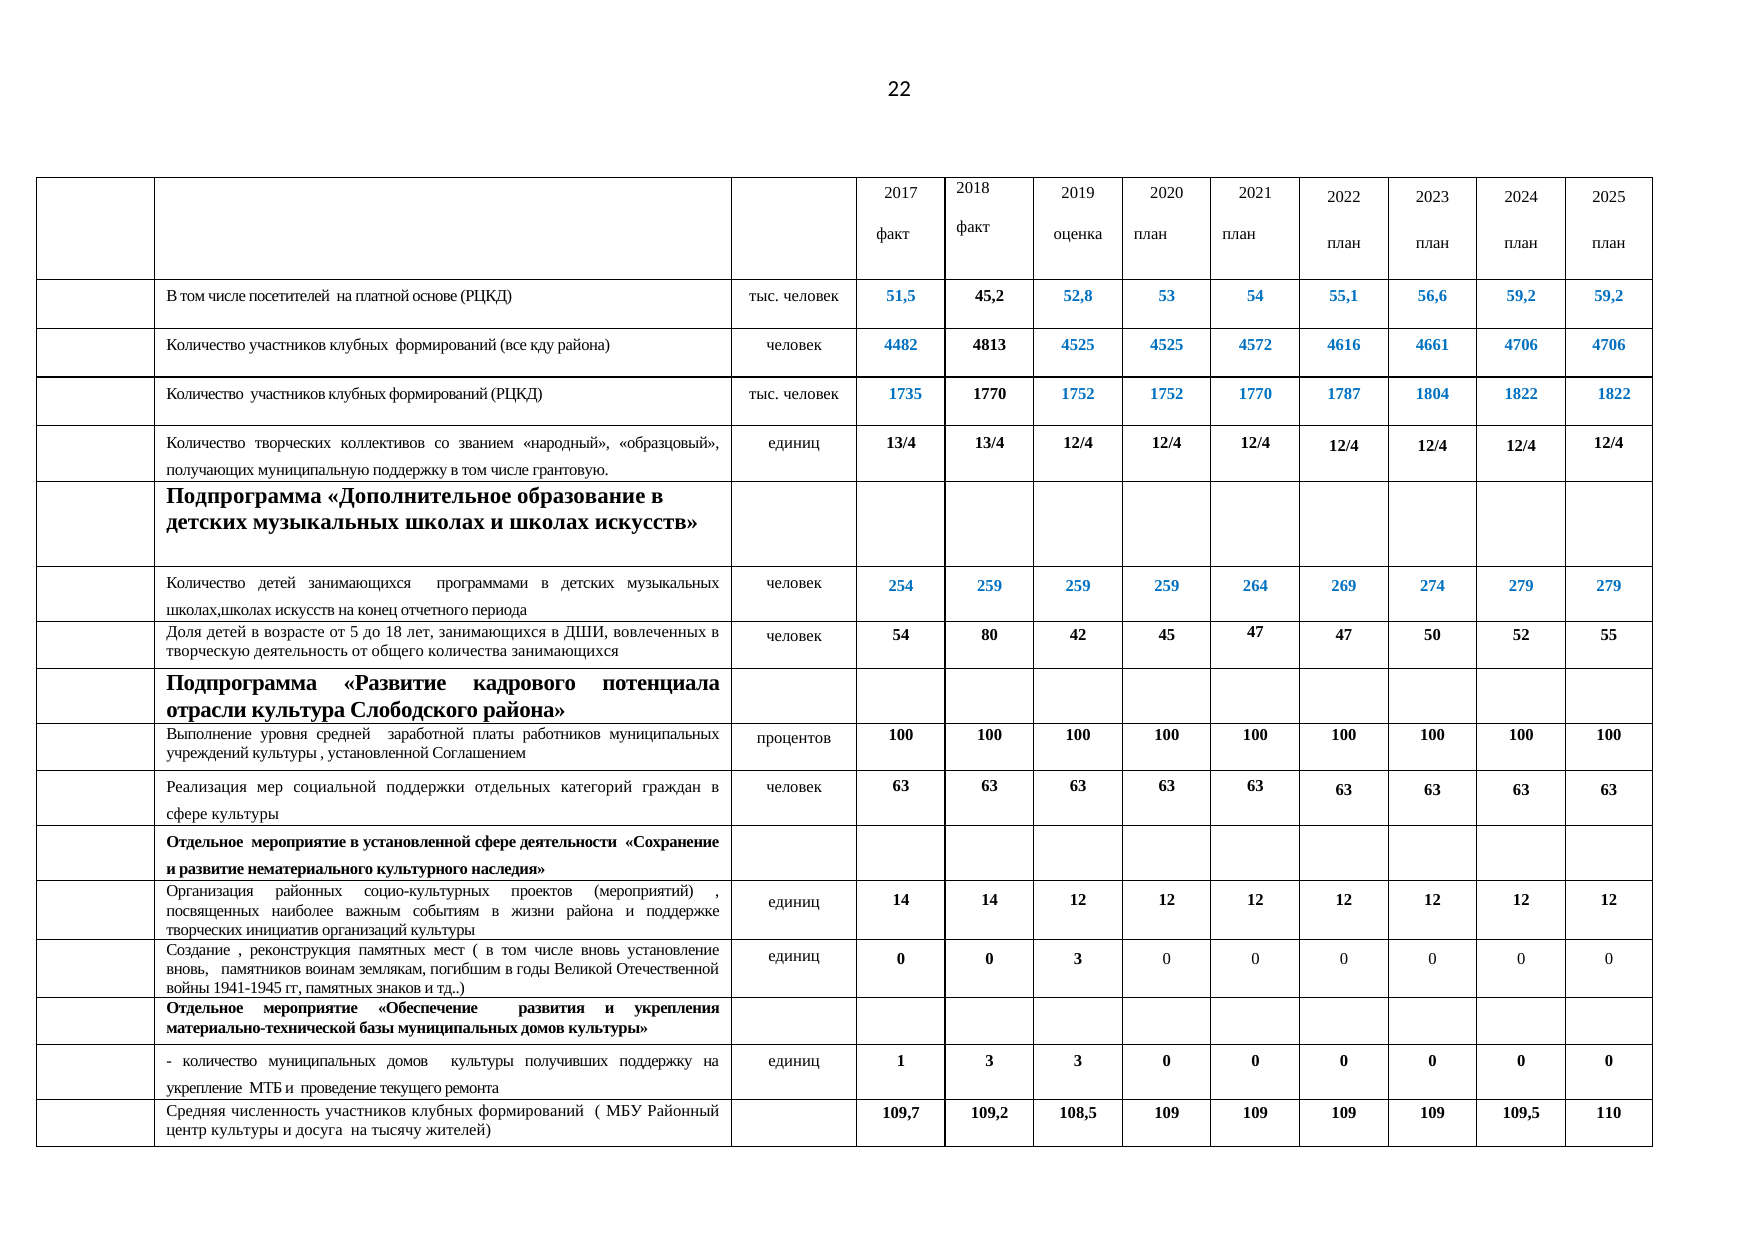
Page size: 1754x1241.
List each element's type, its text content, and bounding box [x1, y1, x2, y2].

table_cell 45 [1123, 622, 1210, 668]
table_cell 63 [1566, 771, 1652, 825]
table_header 2017 факт [857, 178, 944, 278]
table_cell Подпрограмма «Развитие кадрового потенциала отрасли культура Слободского района» [155, 669, 731, 723]
table_cell 12/4 [1211, 426, 1299, 481]
table_cell 1822 [1477, 378, 1565, 425]
table_header 2022 план [1300, 178, 1388, 278]
table_cell [946, 482, 1033, 566]
table_cell 14 [857, 881, 944, 939]
table_cell [1123, 482, 1210, 566]
table_cell 50 [1389, 622, 1476, 668]
table_cell [37, 426, 154, 481]
table_cell 1822 [1566, 378, 1652, 425]
table_cell 100 [946, 724, 1033, 770]
table_cell 0 [857, 940, 944, 997]
table_cell 52,8 [1034, 280, 1122, 327]
table_cell 63 [946, 771, 1033, 825]
table_cell 1 [857, 1045, 944, 1099]
table_cell [1566, 482, 1652, 566]
table_cell 259 [1034, 567, 1122, 621]
table_cell 1752 [1123, 378, 1210, 425]
table_cell 3 [1034, 1045, 1122, 1099]
table_cell тыс. человек [732, 378, 856, 425]
table_cell [1300, 826, 1388, 880]
table_cell тыс. человек [732, 280, 856, 327]
table_cell [1389, 826, 1476, 880]
table_header [155, 178, 731, 278]
table_cell 4661 [1389, 329, 1476, 376]
table_cell [37, 329, 154, 376]
table_cell 47 [1211, 622, 1299, 668]
table_cell [1034, 482, 1122, 566]
table_cell [732, 998, 856, 1044]
table_cell 63 [1300, 771, 1388, 825]
table_cell 42 [1034, 622, 1122, 668]
table_cell 100 [1389, 724, 1476, 770]
table_cell 0 [1211, 940, 1299, 997]
table_cell 1804 [1389, 378, 1476, 425]
table_cell 0 [1477, 940, 1565, 997]
table_cell Выполнение уровня средней заработной платы работников муниципальных учреждений культуры , установленной Соглашением [155, 724, 731, 770]
table_header [37, 178, 154, 278]
table_cell [1034, 826, 1122, 880]
table_cell 109 [1211, 1100, 1299, 1146]
table_cell [37, 669, 154, 723]
table_cell человек [732, 567, 856, 621]
table_cell 12 [1300, 881, 1388, 939]
table_cell [1123, 998, 1210, 1044]
table_cell [1034, 669, 1122, 723]
table_cell [37, 567, 154, 621]
table_cell [37, 881, 154, 939]
table_cell 12/4 [1566, 426, 1652, 481]
table_cell 12 [1123, 881, 1210, 939]
table_cell 1770 [1211, 378, 1299, 425]
table_header 2018 факт [946, 178, 1033, 278]
table_cell [37, 998, 154, 1044]
table_cell [1123, 669, 1210, 723]
table_cell 12/4 [1123, 426, 1210, 481]
table_cell [857, 482, 944, 566]
table_cell 3 [1034, 940, 1122, 997]
table_cell 109 [1300, 1100, 1388, 1146]
table_cell 4525 [1034, 329, 1122, 376]
table_cell Количество творческих коллективов со званием «народный», «образцовый», получающих муниципальную поддержку в том числе грантовую. [155, 426, 731, 481]
table_cell 52 [1477, 622, 1565, 668]
table_cell 264 [1211, 567, 1299, 621]
table_cell [1477, 998, 1565, 1044]
table_cell 12 [1477, 881, 1565, 939]
table_cell 63 [1477, 771, 1565, 825]
table_cell 80 [946, 622, 1033, 668]
table_cell [732, 669, 856, 723]
table_cell единиц [732, 426, 856, 481]
table_cell 100 [1566, 724, 1652, 770]
table_cell 63 [1211, 771, 1299, 825]
table_cell Организация районных социо-культурных проектов (мероприятий) , посвященных наиболее важным событиям в жизни района и поддержке творческих инициатив организаций культуры [155, 881, 731, 939]
table_cell 100 [1211, 724, 1299, 770]
table_cell 51,5 [857, 280, 944, 327]
table_cell 13/4 [857, 426, 944, 481]
table_cell 0 [946, 940, 1033, 997]
table_header 2021 план [1211, 178, 1299, 278]
table_cell Количество детей занимающихся программами в детских музыкальных школах,школах искусств на конец отчетного периода [155, 567, 731, 621]
table_cell [1211, 482, 1299, 566]
table_cell Средняя численность участников клубных формирований ( МБУ Районный центр культуры и досуга на тысячу жителей) [155, 1100, 731, 1146]
table_cell Отдельное мероприятие «Обеспечение развития и укрепления материально-технической базы муниципальных домов культуры» [155, 998, 731, 1044]
table_cell 63 [1034, 771, 1122, 825]
table_cell 47 [1300, 622, 1388, 668]
table_cell 0 [1300, 940, 1388, 997]
table_cell [857, 998, 944, 1044]
table_cell единиц [732, 1045, 856, 1099]
table_cell процентов [732, 724, 856, 770]
table_cell 12 [1211, 881, 1299, 939]
table_cell Доля детей в возрасте от 5 до 18 лет, занимающихся в ДШИ, вовлеченных в творческую деятельность от общего количества занимающихся [155, 622, 731, 668]
table_cell [1566, 669, 1652, 723]
table_header 2023 план [1389, 178, 1476, 278]
table_cell 274 [1389, 567, 1476, 621]
table_cell 100 [857, 724, 944, 770]
table_cell [37, 940, 154, 997]
table_cell 109,2 [946, 1100, 1033, 1146]
table_cell [1389, 482, 1476, 566]
table_cell 14 [946, 881, 1033, 939]
table_cell [1034, 998, 1122, 1044]
table_cell 12 [1034, 881, 1122, 939]
table_header 2025 план [1566, 178, 1652, 278]
table_cell [1477, 826, 1565, 880]
table_cell 4813 [946, 329, 1033, 376]
table_cell 3 [946, 1045, 1033, 1099]
table_cell 55 [1566, 622, 1652, 668]
table_cell 63 [1123, 771, 1210, 825]
table_header 2024 план [1477, 178, 1565, 278]
table_cell 12/4 [1389, 426, 1476, 481]
table_cell [37, 1045, 154, 1099]
table_cell 279 [1477, 567, 1565, 621]
table_cell 55,1 [1300, 280, 1388, 327]
table_cell [37, 482, 154, 566]
table_cell [1477, 482, 1565, 566]
table_cell [1389, 998, 1476, 1044]
table_cell 259 [946, 567, 1033, 621]
table_cell 100 [1034, 724, 1122, 770]
table_cell Отдельное мероприятие в установленной сфере деятельности «Сохранение и развитие нематериального культурного наследия» [155, 826, 731, 880]
table_cell 53 [1123, 280, 1210, 327]
table_cell [946, 826, 1033, 880]
table_cell 259 [1123, 567, 1210, 621]
table_cell 4616 [1300, 329, 1388, 376]
table_cell Реализация мер социальной поддержки отдельных категорий граждан в сфере культуры [155, 771, 731, 825]
table_cell 12/4 [1477, 426, 1565, 481]
table_cell 63 [1389, 771, 1476, 825]
table_cell [1477, 669, 1565, 723]
table_header 2020 план [1123, 178, 1210, 278]
table_cell 4525 [1123, 329, 1210, 376]
table_cell 0 [1123, 940, 1210, 997]
table_cell [1566, 998, 1652, 1044]
table_cell 1787 [1300, 378, 1388, 425]
table_cell [1300, 669, 1388, 723]
table_cell 110 [1566, 1100, 1652, 1146]
table_cell 0 [1300, 1045, 1388, 1099]
table_header [732, 178, 856, 278]
table_cell 109 [1389, 1100, 1476, 1146]
table_cell 54 [857, 622, 944, 668]
table_cell 45,2 [946, 280, 1033, 327]
table_cell [37, 1100, 154, 1146]
table_cell 1752 [1034, 378, 1122, 425]
table_cell 59,2 [1566, 280, 1652, 327]
table_cell [946, 669, 1033, 723]
table_cell 254 [857, 567, 944, 621]
table_cell 4572 [1211, 329, 1299, 376]
table_cell 4706 [1477, 329, 1565, 376]
table_cell 54 [1211, 280, 1299, 327]
table_cell 0 [1123, 1045, 1210, 1099]
table_cell 63 [857, 771, 944, 825]
table_cell [1211, 669, 1299, 723]
table_cell [857, 826, 944, 880]
table_cell [1300, 998, 1388, 1044]
table_cell [732, 482, 856, 566]
table_cell В том числе посетителей на платной основе (РЦКД) [155, 280, 731, 327]
table_cell 109,5 [1477, 1100, 1565, 1146]
table_cell [37, 622, 154, 668]
table_cell единиц [732, 940, 856, 997]
table_cell 12/4 [1034, 426, 1122, 481]
table_cell [1300, 482, 1388, 566]
table_cell 0 [1566, 1045, 1652, 1099]
table_cell Количество участников клубных формирований (РЦКД) [155, 378, 731, 425]
table_cell 12/4 [1300, 426, 1388, 481]
table_cell единиц [732, 881, 856, 939]
table_cell [1211, 998, 1299, 1044]
table_cell Количество участников клубных формирований (все кду района) [155, 329, 731, 376]
table_cell 0 [1477, 1045, 1565, 1099]
table_cell [37, 378, 154, 425]
table_cell [37, 724, 154, 770]
table_header 2019 оценка [1034, 178, 1122, 278]
table_cell [946, 998, 1033, 1044]
table_cell [1211, 826, 1299, 880]
table_cell 100 [1300, 724, 1388, 770]
table_cell 1770 [946, 378, 1033, 425]
table_cell [1389, 669, 1476, 723]
table_cell 13/4 [946, 426, 1033, 481]
table_cell 108,5 [1034, 1100, 1122, 1146]
table_cell [37, 280, 154, 327]
table_cell 109,7 [857, 1100, 944, 1146]
table_cell 12 [1389, 881, 1476, 939]
table_cell 59,2 [1477, 280, 1565, 327]
table_cell человек [732, 622, 856, 668]
table_cell [732, 826, 856, 880]
table_cell 12 [1566, 881, 1652, 939]
table_cell [1123, 826, 1210, 880]
table_cell - количество муниципальных домов культуры получивших поддержку на укрепление МТБ и проведение текущего ремонта [155, 1045, 731, 1099]
table_cell [857, 669, 944, 723]
table_cell человек [732, 329, 856, 376]
table_cell 269 [1300, 567, 1388, 621]
table_cell Создание , реконструкция памятных мест ( в том числе вновь установление вновь, памятников воинам землякам, погибшим в годы Великой Отечественной войны 1941-1945 гг, памятных знаков и тд..) [155, 940, 731, 997]
table_cell 56,6 [1389, 280, 1476, 327]
table_cell [37, 826, 154, 880]
table_cell 4482 [857, 329, 944, 376]
table_cell [37, 771, 154, 825]
table_cell 100 [1123, 724, 1210, 770]
table_cell 0 [1389, 1045, 1476, 1099]
table_cell 100 [1477, 724, 1565, 770]
table_cell Подпрограмма «Дополнительное образование в детских музыкальных школах и школах искусств» [155, 482, 731, 566]
table_cell [1566, 826, 1652, 880]
table_cell 0 [1211, 1045, 1299, 1099]
table_cell 4706 [1566, 329, 1652, 376]
table_cell 1735 [857, 378, 944, 425]
table_cell 0 [1389, 940, 1476, 997]
table_cell 109 [1123, 1100, 1210, 1146]
table_cell [732, 1100, 856, 1146]
table_cell человек [732, 771, 856, 825]
table_cell 279 [1566, 567, 1652, 621]
table_cell 0 [1566, 940, 1652, 997]
